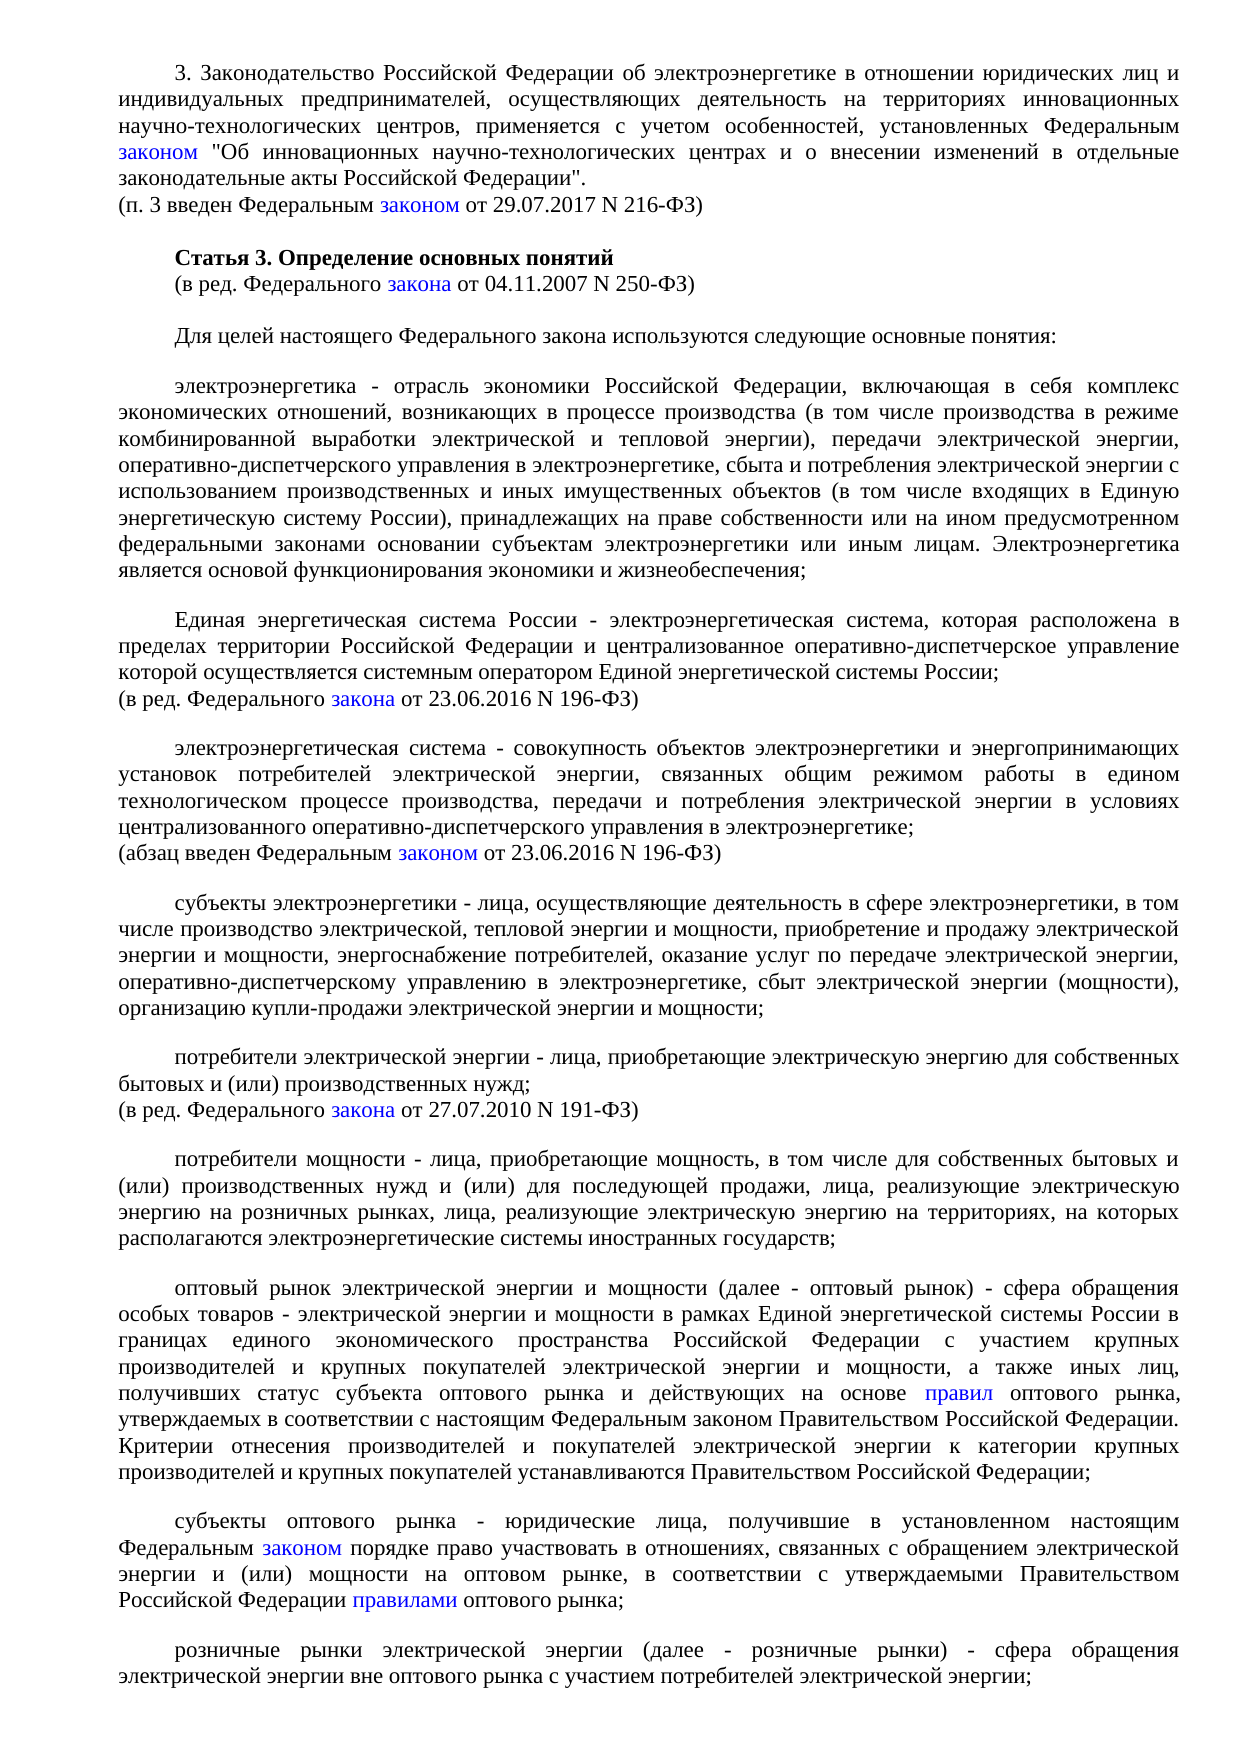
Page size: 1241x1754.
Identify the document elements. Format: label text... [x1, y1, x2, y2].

title Статья 3. Определение основных понятий [118, 243, 1181, 270]
text (в ред. Федерального закона от 27.07.2010 N 191-ФЗ) [118, 1096, 1181, 1122]
text (в ред. Федерального закона от 23.06.2016 N 196-ФЗ) [118, 685, 1181, 711]
text субъекты электроэнергетики - лица, осуществляющие деятельность в сфере электроэнергетики, в том числе производство электрической, тепловой энергии и мощности, приобретение и продажу электрической энергии и мощности, энергоснабжение потребителей, оказание услуг по передаче электрической энергии, оперативно-диспетчерскому управлению в электроэнергетике, сбыт электрической энергии (мощности), организацию купли-продажи электрической энергии и мощности; [118, 889, 1181, 1020]
text розничные рынки электрической энергии (далее - розничные рынки) - сфера обращения электрической энергии вне оптового рынка с участием потребителей электрической энергии; [118, 1636, 1181, 1688]
text субъекты оптового рынка - юридические лица, получившие в установленном настоящим Федеральным законом порядке право участвовать в отношениях, связанных с обращением электрической энергии и (или) мощности на оптовом рынке, в соответствии с утверждаемыми Правительством Российской Федерации правилами оптового рынка; [118, 1507, 1181, 1613]
text (п. 3 введен Федеральным законом от 29.07.2017 N 216-ФЗ) [118, 191, 1181, 217]
text 3. Законодательство Российской Федерации об электроэнергетике в отношении юридических лиц и индивидуальных предпринимателей, осуществляющих деятельность на территориях инновационных научно-технологических центров, применяется с учетом особенностей, установленных Федеральным законом "Об инновационных научно-технологических центрах и о внесении изменений в отдельные законодательные акты Российской Федерации". [118, 59, 1181, 191]
text потребители мощности - лица, приобретающие мощность, в том числе для собственных бытовых и (или) производственных нужд и (или) для последующей продажи, лица, реализующие электрическую энергию на розничных рынках, лица, реализующие электрическую энергию на территориях, на которых располагаются электроэнергетические системы иностранных государств; [118, 1145, 1181, 1251]
text (абзац введен Федеральным законом от 23.06.2016 N 196-ФЗ) [118, 839, 1181, 866]
text Для целей настоящего Федерального закона используются следующие основные понятия: [118, 323, 1181, 349]
text (в ред. Федерального закона от 04.11.2007 N 250-ФЗ) [118, 270, 1181, 296]
text потребители электрической энергии - лица, приобретающие электрическую энергию для собственных бытовых и (или) производственных нужд; [118, 1043, 1181, 1096]
text электроэнергетика - отрасль экономики Российской Федерации, включающая в себя комплекс экономических отношений, возникающих в процессе производства (в том числе производства в режиме комбинированной выработки электрической и тепловой энергии), передачи электрической энергии, оперативно-диспетчерского управления в электроэнергетике, сбыта и потребления электрической энергии с использованием производственных и иных имущественных объектов (в том числе входящих в Единую энергетическую систему России), принадлежащих на праве собственности или на ином предусмотренном федеральными законами основании субъектам электроэнергетики или иным лицам. Электроэнергетика является основой функционирования экономики и жизнеобеспечения; [118, 372, 1181, 583]
text электроэнергетическая система - совокупность объектов электроэнергетики и энергопринимающих установок потребителей электрической энергии, связанных общим режимом работы в едином технологическом процессе производства, передачи и потребления электрической энергии в условиях централизованного оперативно-диспетчерского управления в электроэнергетике; [118, 734, 1181, 839]
text Единая энергетическая система России - электроэнергетическая система, которая расположена в пределах территории Российской Федерации и централизованное оперативно-диспетчерское управление которой осуществляется системным оператором Единой энергетической системы России; [118, 606, 1181, 685]
text оптовый рынок электрической энергии и мощности (далее - оптовый рынок) - сфера обращения особых товаров - электрической энергии и мощности в рамках Единой энергетической системы России в границах единого экономического пространства Российской Федерации с участием крупных производителей и крупных покупателей электрической энергии и мощности, а также иных лиц, получивших статус субъекта оптового рынка и действующих на основе правил оптового рынка, утверждаемых в соответствии с настоящим Федеральным законом Правительством Российской Федерации. Критерии отнесения производителей и покупателей электрической энергии к категории крупных производителей и крупных покупателей устанавливаются Правительством Российской Федерации; [118, 1274, 1181, 1484]
